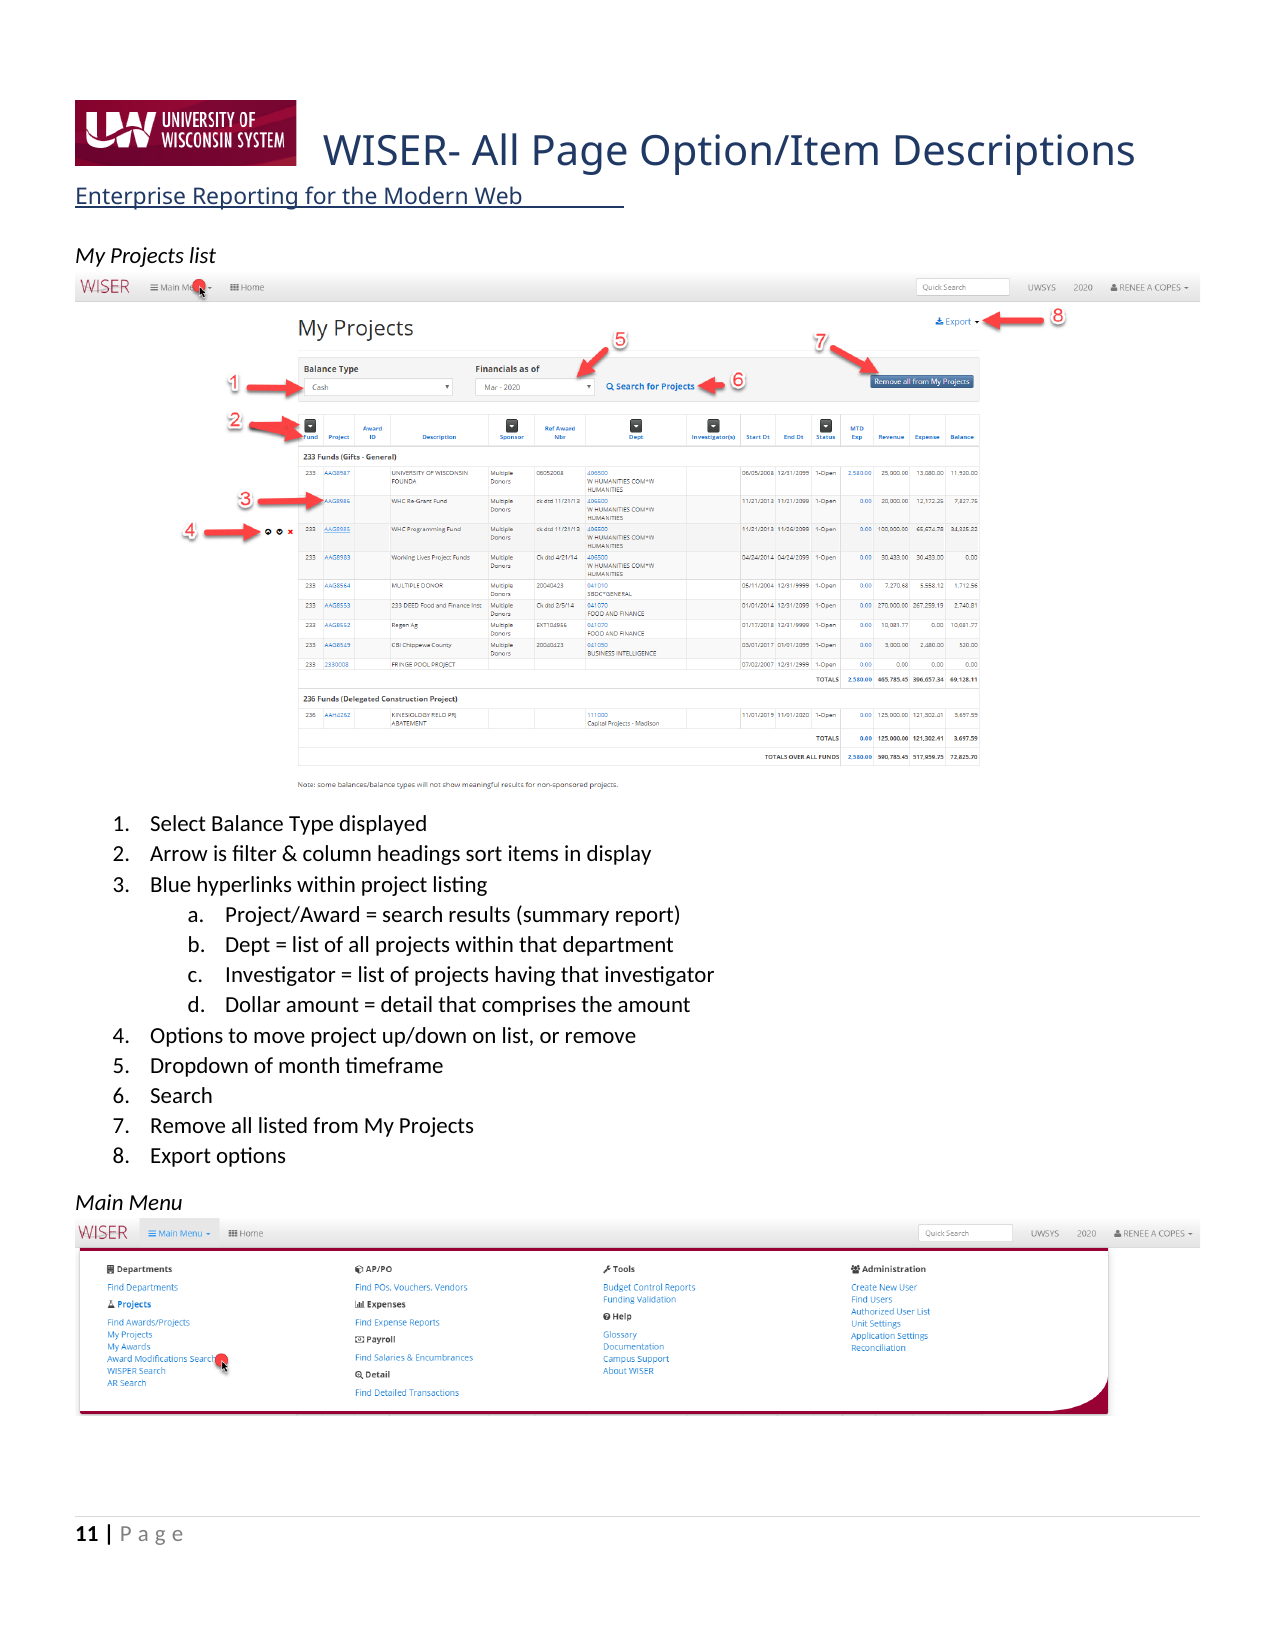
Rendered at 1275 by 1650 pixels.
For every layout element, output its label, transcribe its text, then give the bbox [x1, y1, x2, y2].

list Export options [112, 1142, 1200, 1169]
list Select Balance Type displayed [112, 809, 1200, 837]
list Search [112, 1081, 1200, 1109]
list Blue hyperlinks within project listing [112, 870, 1200, 898]
list Arrow is filter & column headings sort items in display [112, 839, 1200, 867]
list Project/Award = search results (summary report) [187, 900, 1200, 928]
text My Projects list [75, 242, 1200, 271]
list Dept = list of all projects within that department [187, 930, 1200, 958]
picture [75, 271, 1200, 791]
picture [75, 100, 297, 166]
list Dropdown of month timeframe [112, 1051, 1200, 1079]
picture [75, 1218, 1200, 1416]
list Remove all listed from My Projects [112, 1111, 1200, 1139]
list Investigator = list of projects having that investigator [187, 960, 1200, 988]
text Main Menu [75, 1188, 1200, 1218]
list Dollar amount = detail that comprises the amount [187, 991, 1200, 1018]
list Options to move project up/down on list, or remove [112, 1021, 1200, 1049]
